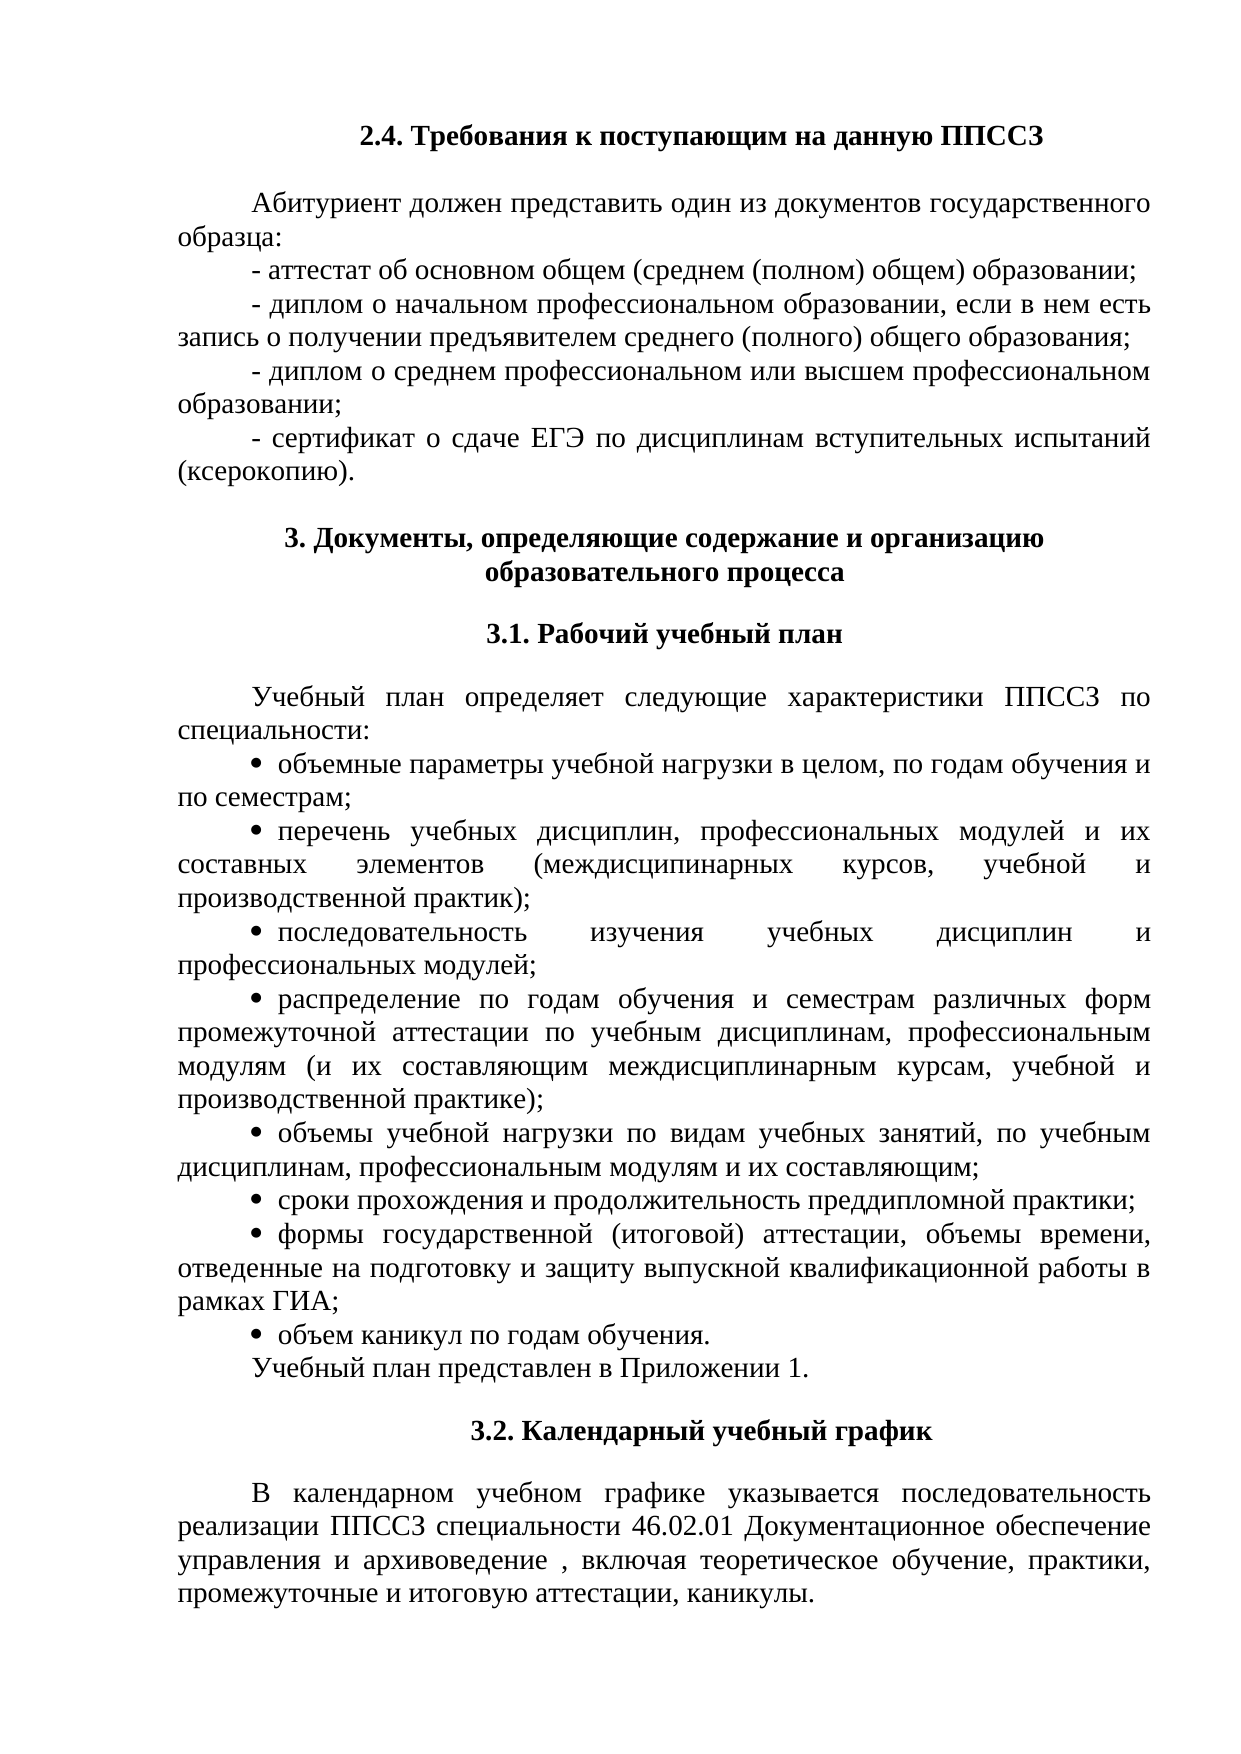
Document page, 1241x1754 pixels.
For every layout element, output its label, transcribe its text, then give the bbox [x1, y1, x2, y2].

text - сертификат о сдаче ЕГЭ по дисциплинам вступительных испытаний (ксерокопию). [177, 420, 1152, 487]
text 2.4. Требования к поступающим на данную ППССЗ [177, 118, 1152, 152]
text объем каникул по годам обучения. [177, 1317, 1152, 1350]
text 3.2. Календарный учебный график [177, 1413, 1152, 1446]
text В календарном учебном графике указывается последовательность реализации ППССЗ специальности 46.02.01 Документационное обеспечение управления и архивоведение , включая теоретическое обучение, практики, промежуточные и итоговую аттестации, каникулы. [177, 1475, 1152, 1609]
text объемные параметры учебной нагрузки в целом, по годам обучения и по семестрам; [177, 746, 1152, 813]
text перечень учебных дисциплин, профессиональных модулей и их составных элементов (междисципинарных курсов, учебной и производственной практик); [177, 813, 1152, 914]
text последовательность изучения учебных дисциплин и профессиональных модулей; [177, 914, 1152, 981]
text 3.1. Рабочий учебный план [177, 616, 1152, 650]
text - аттестат об основном общем (среднем (полном) общем) образовании; [177, 252, 1152, 286]
text объемы учебной нагрузки по видам учебных занятий, по учебным дисциплинам, профессиональным модулям и их составляющим; [177, 1115, 1152, 1182]
text - диплом о начальном профессиональном образовании, если в нем есть запись о получении предъявителем среднего (полного) общего образования; [177, 286, 1152, 353]
text сроки прохождения и продолжительность преддипломной практики; [177, 1182, 1152, 1216]
text 3. Документы, определяющие содержание и организацию образовательного процесса [177, 521, 1152, 588]
text Учебный план определяет следующие характеристики ППССЗ по специальности: [177, 679, 1152, 746]
text Учебный план представлен в Приложении 1. [177, 1350, 1152, 1384]
text распределение по годам обучения и семестрам различных форм промежуточной аттестации по учебным дисциплинам, профессиональным модулям (и их составляющим междисциплинарным курсам, учебной и производственной практике); [177, 981, 1152, 1115]
text - диплом о среднем профессиональном или высшем профессиональном образовании; [177, 353, 1152, 420]
text формы государственной (итоговой) аттестации, объемы времени, отведенные на подготовку и защиту выпускной квалификационной работы в рамках ГИА; [177, 1216, 1152, 1317]
text Абитуриент должен представить один из документов государственного образца: [177, 185, 1152, 252]
